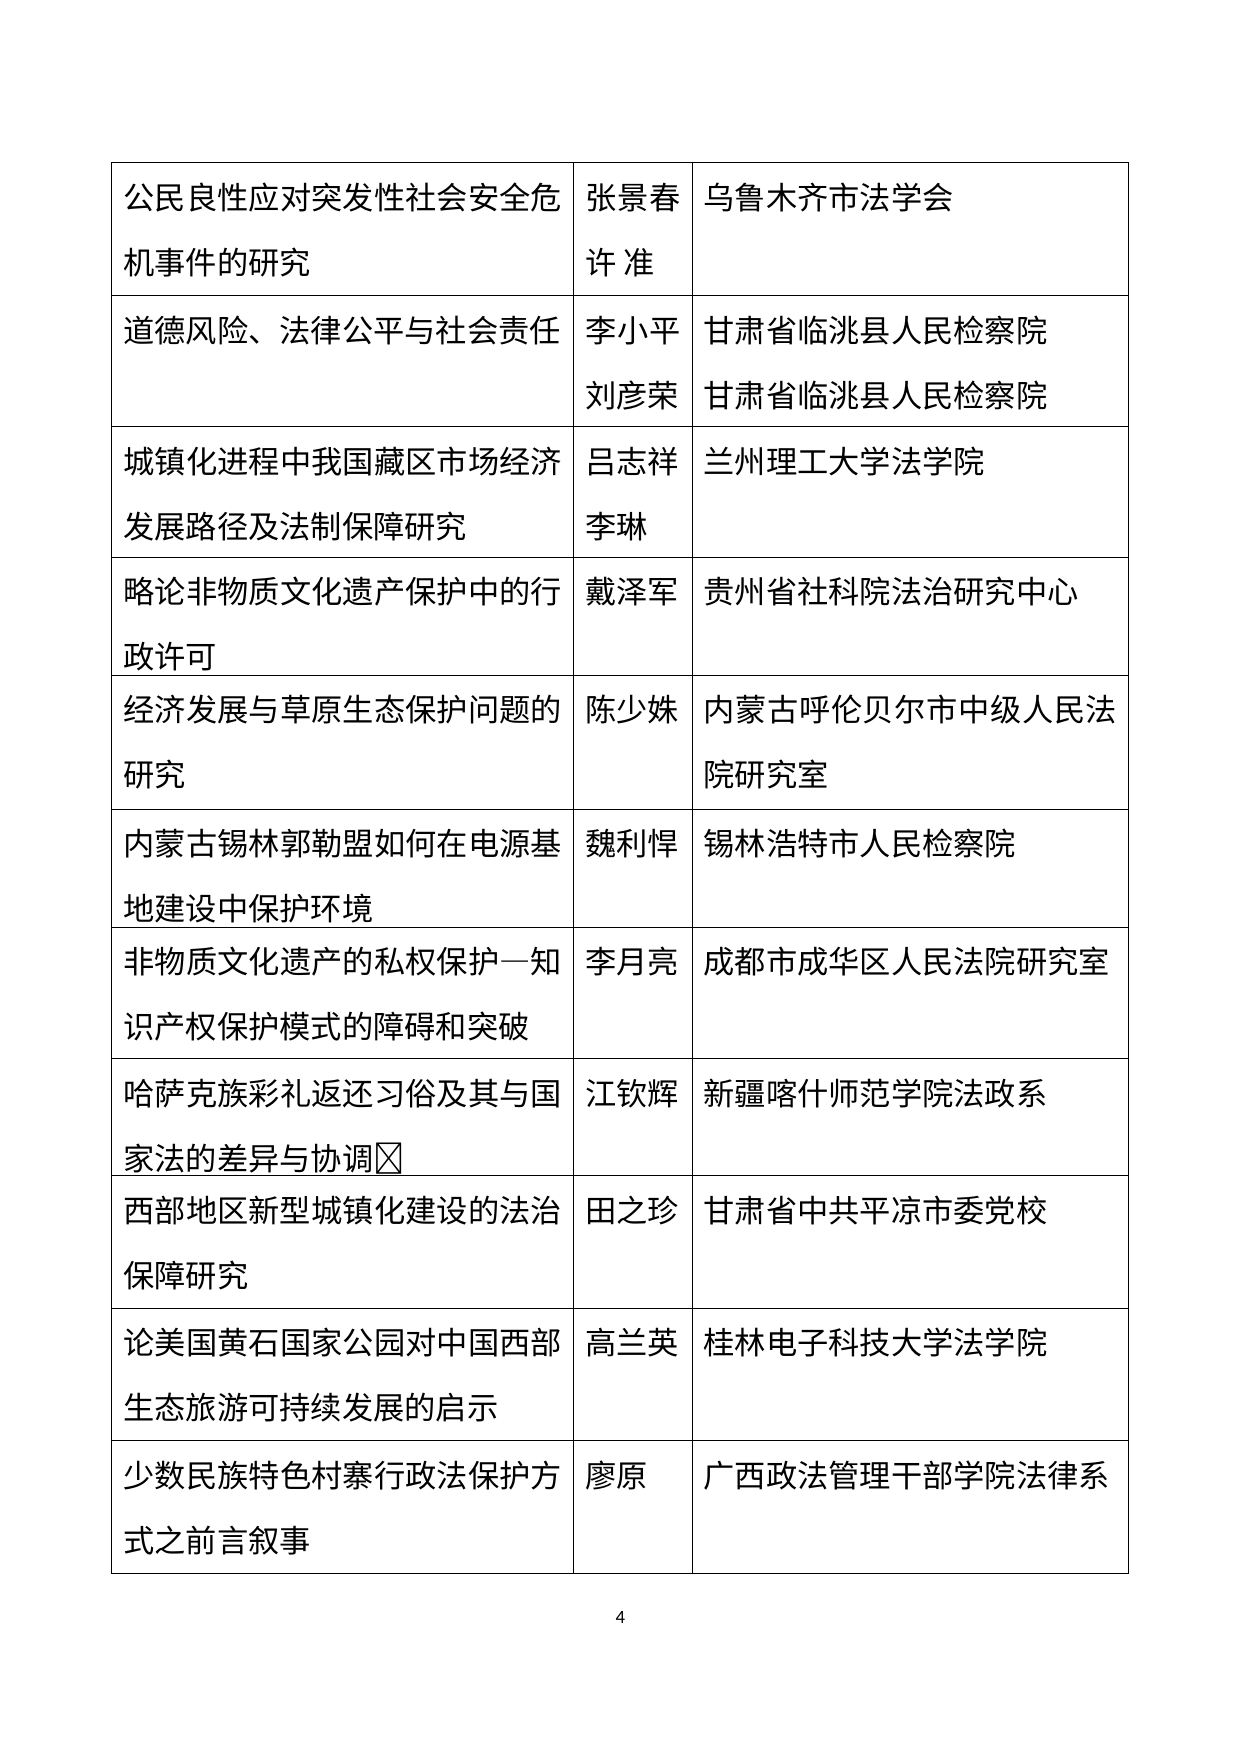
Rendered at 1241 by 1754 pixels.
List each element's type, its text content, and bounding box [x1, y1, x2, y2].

table_cell 李小平 刘彦荣 [574, 296, 692, 426]
table_cell 高兰英 [574, 1309, 692, 1440]
table_cell 甘肃省中共平凉市委党校 [693, 1176, 1128, 1307]
table_cell 论美国黄石国家公园对中国西部生态旅游可持续发展的启示 [112, 1309, 573, 1440]
table_cell 李月亮 [574, 928, 692, 1058]
table_cell 甘肃省临洮县人民检察院 甘肃省临洮县人民检察院 [693, 296, 1128, 426]
table_cell 田之珍 [574, 1176, 692, 1307]
table_cell 贵州省社科院法治研究中心 [693, 558, 1128, 674]
table_cell 西部地区新型城镇化建设的法治保障研究 [112, 1176, 573, 1307]
table_cell 哈萨克族彩礼返还习俗及其与国家法的差异与协调 [112, 1059, 573, 1175]
table_cell 公民良性应对突发性社会安全危机事件的研究 [112, 163, 573, 295]
table_cell 城镇化进程中我国藏区市场经济发展路径及法制保障研究 [112, 427, 573, 557]
table_cell 广西政法管理干部学院法律系 [693, 1441, 1128, 1573]
table_cell 桂林电子科技大学法学院 [693, 1309, 1128, 1440]
table_cell 锡林浩特市人民检察院 [693, 810, 1128, 927]
table_cell 魏利悍 [574, 810, 692, 927]
table_cell 少数民族特色村寨行政法保护方式之前言叙事 [112, 1441, 573, 1573]
table_cell 内蒙古呼伦贝尔市中级人民法院研究室 [693, 676, 1128, 808]
table_cell 新疆喀什师范学院法政系 [693, 1059, 1128, 1175]
table_cell 成都市成华区人民法院研究室 [693, 928, 1128, 1058]
table_cell 乌鲁木齐市法学会 [693, 163, 1128, 295]
table_cell 兰州理工大学法学院 [693, 427, 1128, 557]
table_cell 道德风险、法律公平与社会责任 [112, 296, 573, 426]
table_cell 江钦辉 [574, 1059, 692, 1175]
table_cell 略论非物质文化遗产保护中的行政许可 [112, 558, 573, 674]
table_cell 戴泽军 [574, 558, 692, 674]
table_cell 陈少姝 [574, 676, 692, 808]
table_cell 张景春 许 准 [574, 163, 692, 295]
table_cell 廖原 [574, 1441, 692, 1573]
table_cell 内蒙古锡林郭勒盟如何在电源基地建设中保护环境 [112, 810, 573, 927]
table_cell 吕志祥 李琳 [574, 427, 692, 557]
table_cell 经济发展与草原生态保护问题的研究 [112, 676, 573, 808]
table_cell 非物质文化遗产的私权保护—知识产权保护模式的障碍和突破 [112, 928, 573, 1058]
